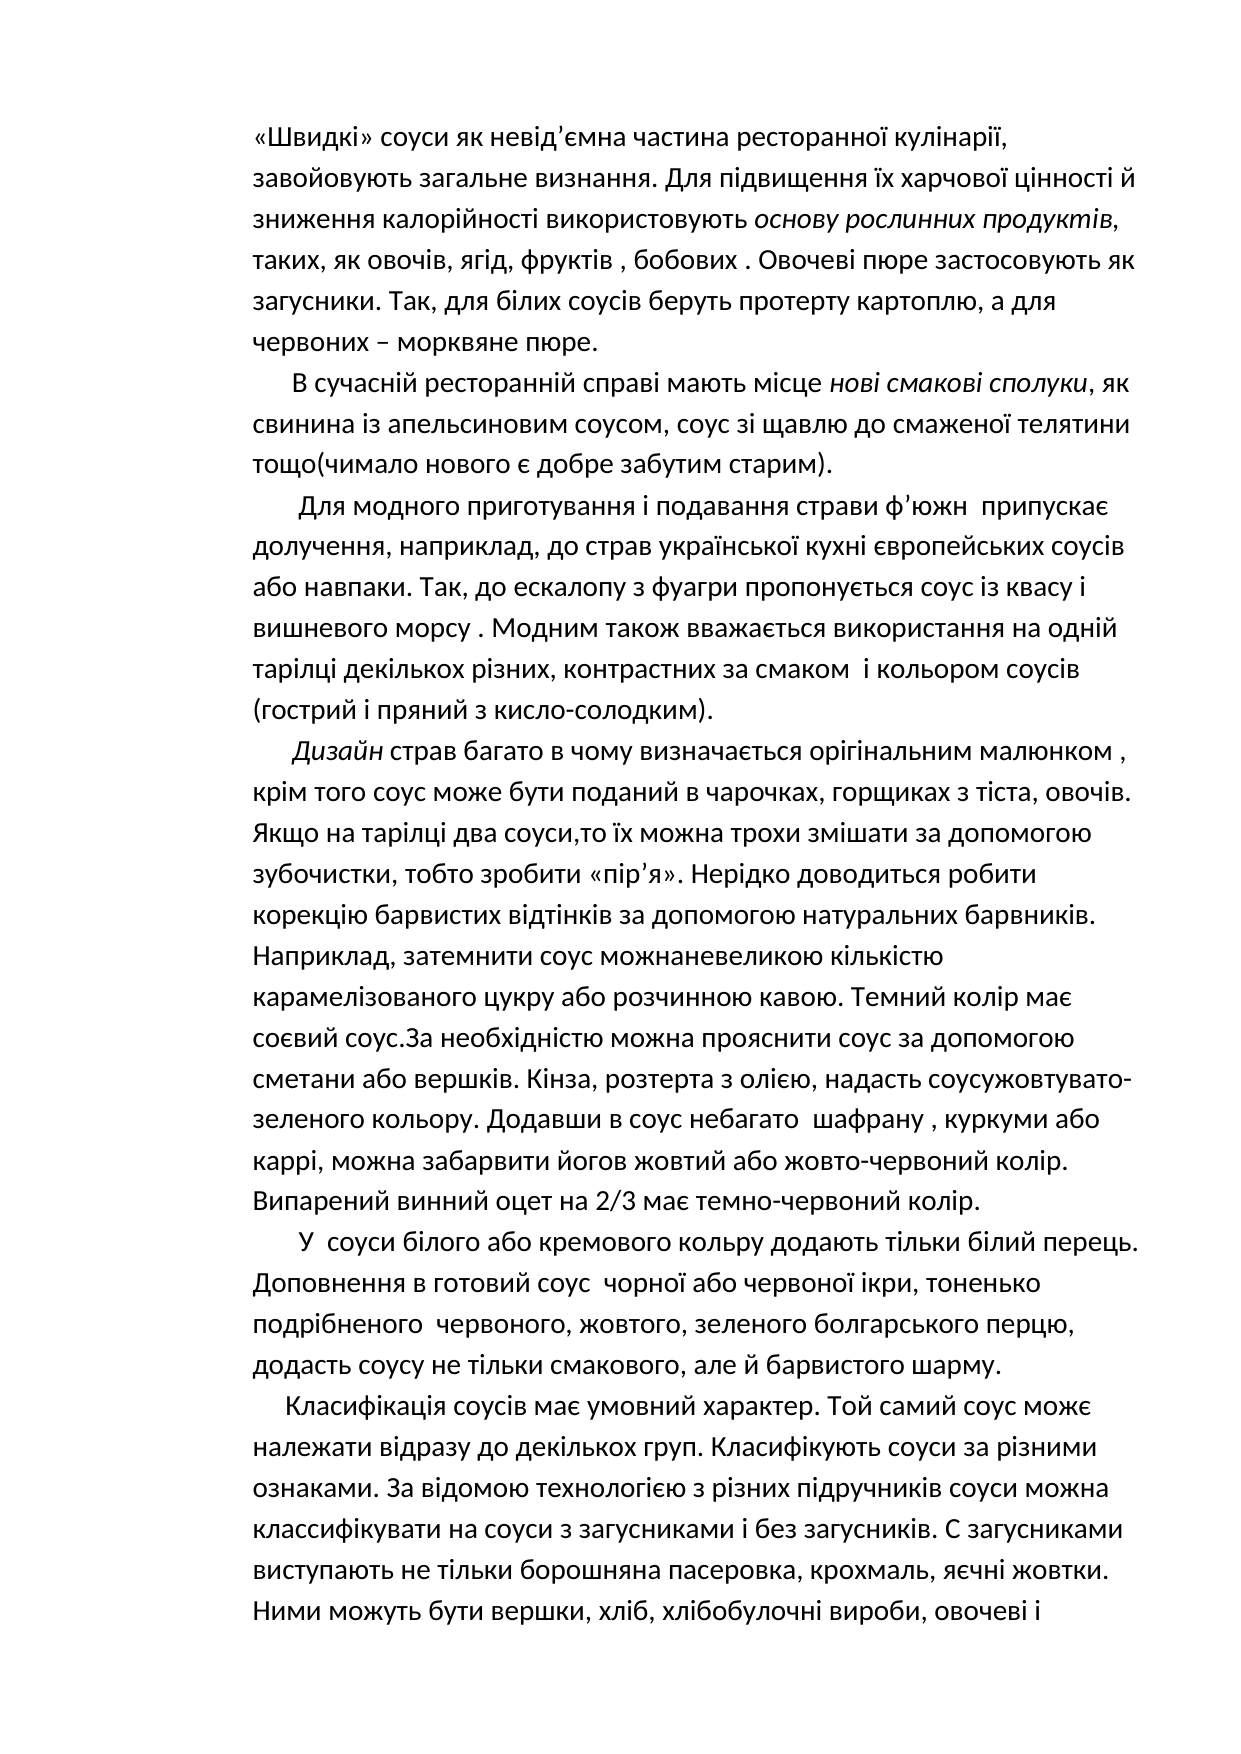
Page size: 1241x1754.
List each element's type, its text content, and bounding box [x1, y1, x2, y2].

list В сучасній ресторанній справі мають місце нові смакові сполуки, як свинина із апельсиновим соусом, соус зі щавлю до смаженої телятини тощо(чимало нового є добре забутим старим). [252, 364, 1152, 481]
list У соуси білого або кремового кольру додають тільки білий перець. Доповнення в готовий соус чорної або червоної ікри, тоненько подрібненого червоного, жовтого, зеленого болгарського перцю, додасть соусу не тільки смакового, але й барвистого шарму. [252, 1223, 1152, 1382]
list Для модного приготування і подавання страви ф’южн припускає долучення, наприклад, до страв української кухні європейських соусів або навпаки. Так, до ескалопу з фуагри пропонується соус із квасу і вишневого морсу . Модним також вважається використання на одній тарілці декількох різних, контрастних за смаком і кольором соусів (гострий і пряний з кисло-солодким). [252, 487, 1152, 727]
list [252, 1387, 1152, 1627]
list Дизайн страв багато в чому визначається орігінальним малюнком , крім того соус може бути поданий в чарочках, горщиках з тіста, овочів. Якщо на тарілці два соуси,то їх можна трохи змішати за допомогою зубочистки, тобто зробити «пір’я». Нерідко доводиться робити корекцію барвистих відтінків за допомогою натуральних барвників. Наприклад, затемнити соус можнаневеликою кількістю карамелізованого цукру або розчинною кавою. Темний колір має соєвий соус.За необхідністю можна прояснити соус за допомогою сметани або вершків. Кінза, розтерта з олією, надасть соусужовтувато-зеленого кольору. Додавши в соус небагато шафрану , куркуми або каррі, можна забарвити йогов жовтий або жовто-червоний колір. Випарений винний оцет на 2/3 має темно-червоний колір. [252, 732, 1152, 1218]
list «Швидкі» соуси як невід’ємна частина ресторанної кулінарії, завойовують загальне визнання. Для підвищення їх харчової цінності й зниження калорійності використовують основу рослинних продуктів, таких, як овочів, ягід, фруктів , бобових . Овочеві пюре застосовують як загусники. Так, для білих соусів беруть протерту картоплю, а для червоних – морквяне пюре. [252, 118, 1152, 358]
